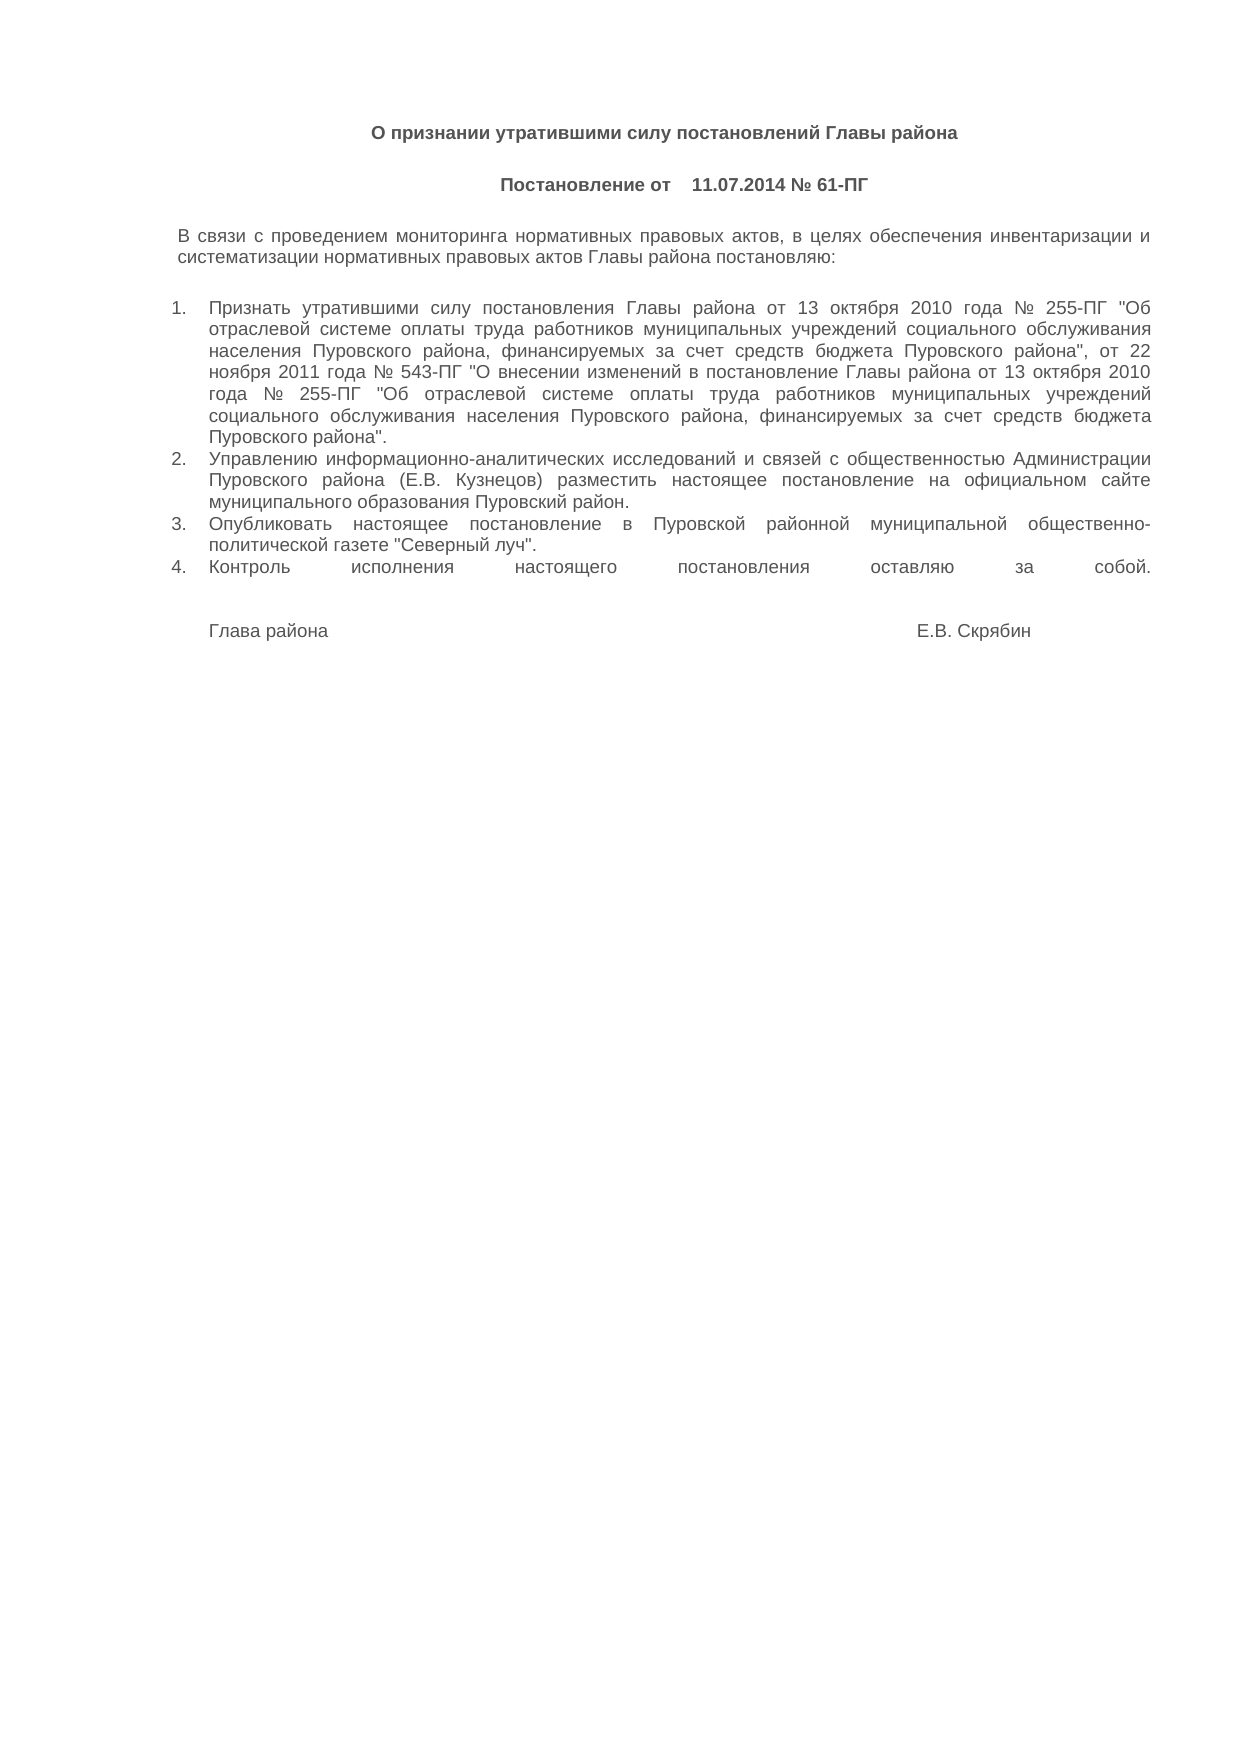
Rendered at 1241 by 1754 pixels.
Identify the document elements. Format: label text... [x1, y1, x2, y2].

text О признании утратившими силу постановлений Главы района﻿ [177, 118, 1152, 144]
list Признать утратившими силу постановления Главы района от 13 октября 2010 года № 255-ПГ "Об отраслевой системе оплаты труда работников муниципальных учреждений социального обслуживания населения Пуровского района, финансируемых за счет средств бюджета Пуровского района", от 22 ноября 2011 года № 543-ПГ "О внесении изменений в постановление Главы района от 13 октября 2010 года № 255-ПГ "Об отраслевой системе оплаты труда работников муниципальных учреждений социального обслуживания населения Пуровского района, финансируемых за счет средств бюджета Пуровского района". [171, 297, 1152, 448]
list Опубликовать настоящее постановление в Пуровской районной муниципальной общественно-политической газете "Северный луч". [171, 512, 1152, 555]
list Управлению информационно-аналитических исследований и связей с общественностью Администрации Пуровского района (Е.В. Кузнецов) разместить настоящее постановление на официальном сайте муниципального образования Пуровский район. [171, 448, 1152, 512]
list Контроль исполнения настоящего постановления оставляю за собой. Глава района Е.В. Скрябин [171, 555, 1152, 642]
text В связи с проведением мониторинга нормативных правовых актов, в целях обеспечения инвентаризации и систематизации нормативных правовых актов Главы района постановляю: [177, 224, 1152, 267]
text Постановление от 11.07.2014 № 61-ПГ [177, 174, 1152, 195]
